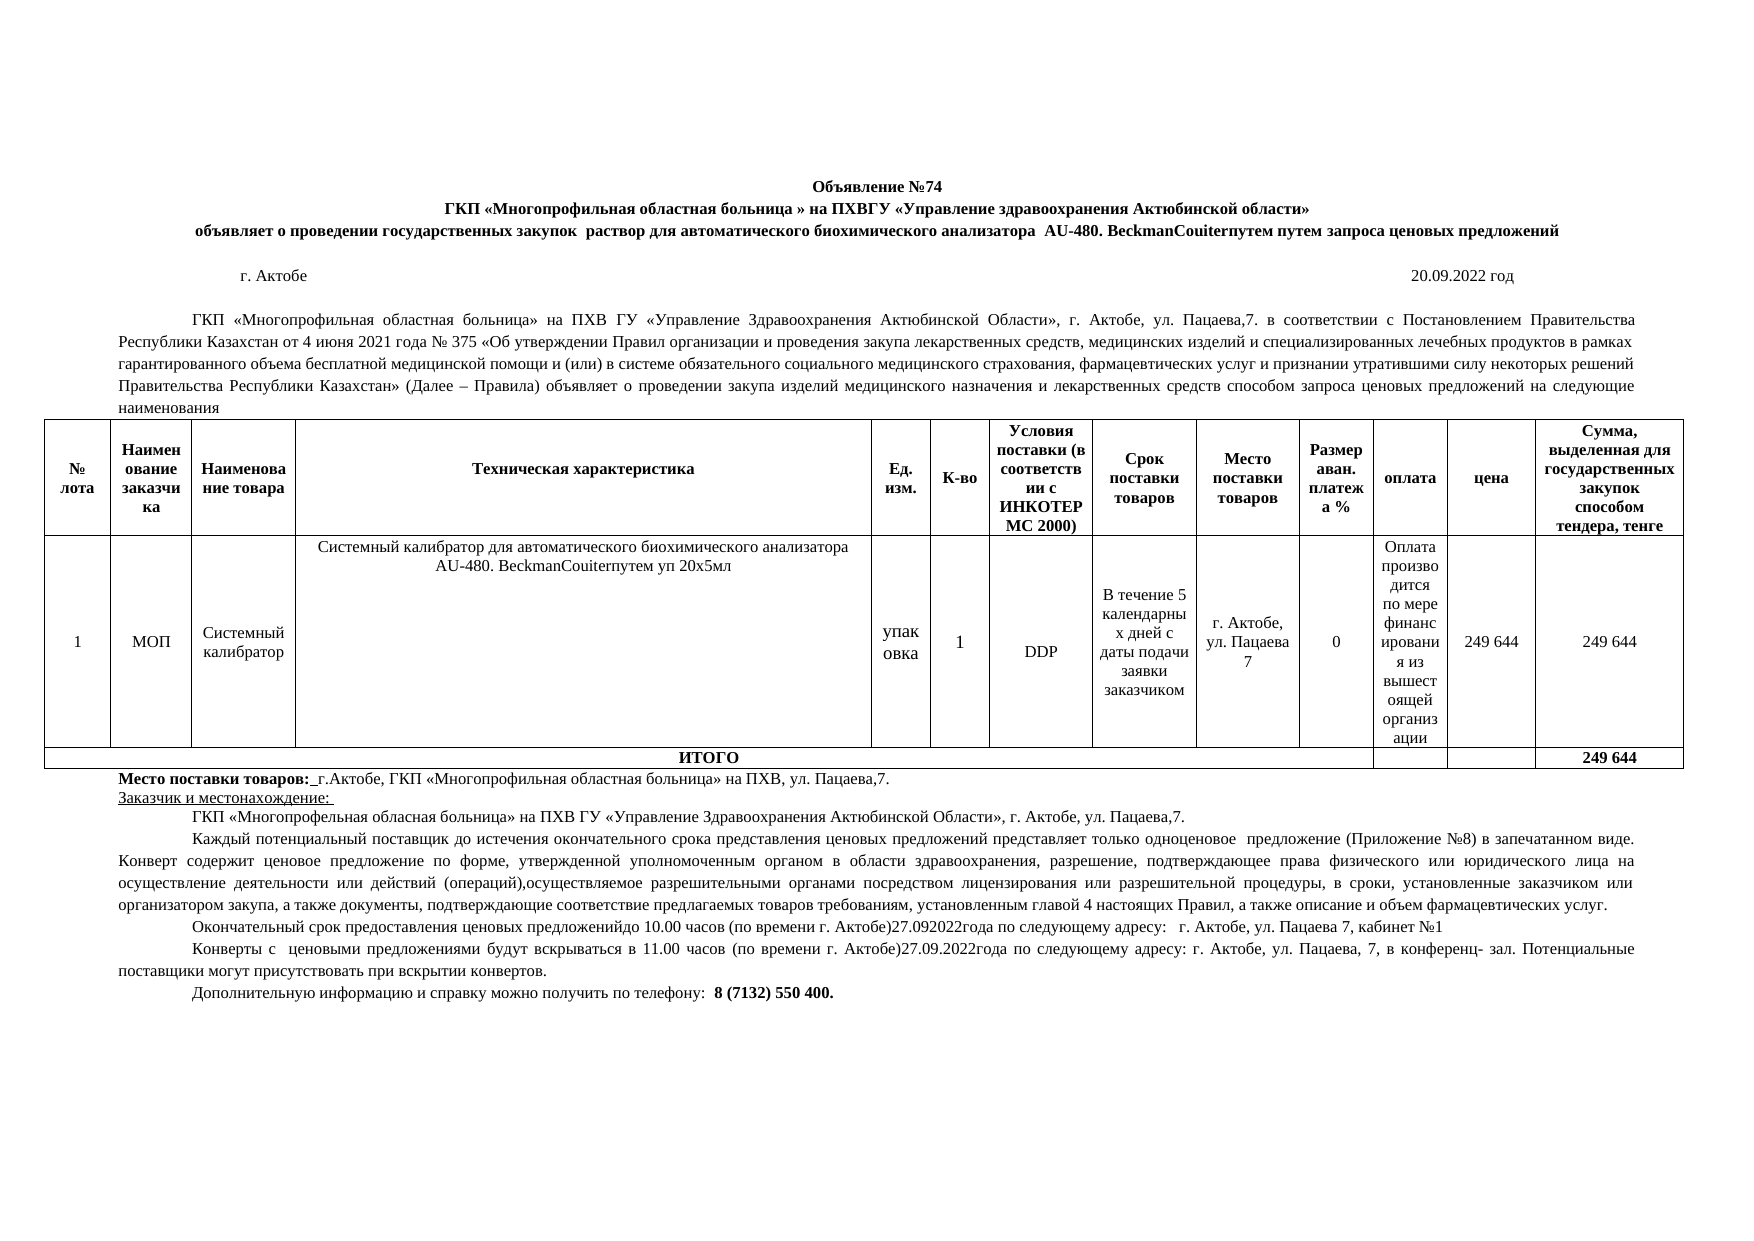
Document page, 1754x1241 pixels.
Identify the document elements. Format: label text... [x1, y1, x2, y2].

table_header Размер аван. платежа % [1300, 420, 1373, 535]
table_header К-во [931, 420, 989, 535]
table_cell МОП [111, 536, 191, 747]
table_cell 1 [931, 536, 989, 747]
text Дополнительную информацию и справку можно получить по телефону: 8 (7132) 550 400. [118, 983, 1636, 1002]
text ГКП «Многопрофельная обласная больница» на ПХВ ГУ «Управление Здравоохранения Актюбинской Области», г. Актобе, ул. Пацаева,7. [118, 807, 1636, 826]
text Заказчик и местонахождение: [118, 788, 1636, 807]
table_header Наименование заказчика [111, 420, 191, 535]
text г. Актобе 20.09.2022 год [118, 266, 1636, 285]
table_cell [1448, 748, 1535, 767]
table_cell 0 [1300, 536, 1373, 747]
text ГКП «Многопрофильная областная больница » на ПХВГУ «Управление здравоохранения Актюбинской области» [118, 199, 1636, 218]
text Конверты с ценовыми предложениями будут вскрываться в 11.00 часов (по времени г. Актобе)27.09.2022года по следующему адресу: г. Актобе, ул. Пацаева, 7, в конференц- зал. Потенциальные поставщики могут присутствовать при вскрытии конвертов. [118, 939, 1636, 980]
table_header Срок поставки товаров [1093, 420, 1196, 535]
table_cell 249 644 [1448, 536, 1535, 747]
table_cell ИТОГО [45, 748, 1373, 767]
text Место поставки товаров: г.Актобе, ГКП «Многопрофильная областная больница» на ПХВ, ул. Пацаева,7. [118, 769, 1636, 788]
table_header Наименование товара [192, 420, 295, 535]
text ГКП «Многопрофильная областная больница» на ПХВ ГУ «Управление Здравоохранения Актюбинской Области», г. Актобе, ул. Пацаева,7. в соответствии с Постановлением Правительства Республики Казахстан от 4 июня 2021 года № 375 «Об утверждении Правил организации и проведения закупа лекарственных средств, медицинских изделий и специализированных лечебных продуктов в рамках гарантированного объема бесплатной медицинской помощи и (или) в системе обязательного социального медицинского страхования, фармацевтических услуг и признании утратившими силу некоторых решений Правительства Республики Казахстан» (Далее – Правила) объявляет о проведении закупа изделий медицинского назначения и лекарственных средств способом запроса ценовых предложений на следующие наименования [118, 309, 1636, 417]
table_cell Системный калибратор [192, 536, 295, 747]
table_header Техническая характеристика [296, 420, 871, 535]
table_cell 249 644 [1536, 748, 1683, 767]
table_header оплата [1374, 420, 1447, 535]
table_cell 249 644 [1536, 536, 1683, 747]
text объявляет о проведении государственных закупок раствор для автоматического биохимического анализатора AU-480. BeckmanCouiterпутем путем запроса ценовых предложений [118, 221, 1636, 240]
text Окончательный срок предоставления ценовых предложенийдо 10.00 часов (по времени г. Актобе)27.092022года по следующему адресу: г. Актобе, ул. Пацаева 7, кабинет №1 [118, 917, 1636, 936]
text Каждый потенциальный поставщик до истечения окончательного срока представления ценовых предложений представляет только одноценовое предложение (Приложение №8) в запечатанном виде. Конверт содержит ценовое предложение по форме, утвержденной уполномоченным органом в области здравоохранения, разрешение, подтверждающее права физического или юридического лица на осуществление деятельности или действий (операций),осуществляемое разрешительными органами посредством лицензирования или разрешительной процедуры, в сроки, установленные заказчиком или организатором закупа, а также документы, подтверждающие соответствие предлагаемых товаров требованиям, установленным главой 4 настоящих Правил, а также описание и объем фармацевтических услуг. [118, 829, 1636, 914]
table_header Условия поставки (в соответствии с ИНКОТЕРМС 2000) [990, 420, 1092, 535]
table_cell [1374, 748, 1447, 767]
table_header цена [1448, 420, 1535, 535]
table_cell Оплата производится по мере финансирования из вышестоящей организации [1374, 536, 1447, 747]
table_header Сумма, выделенная для государственных закупок способом тендера, тенге [1536, 420, 1683, 535]
table_cell 1 [45, 536, 110, 747]
table_cell г. Актобе, ул. Пацаева 7 [1197, 536, 1299, 747]
text Объявление №74 [118, 177, 1636, 196]
table_header № лота [45, 420, 110, 535]
table_header Место поставки товаров [1197, 420, 1299, 535]
table_cell упаковка [872, 536, 930, 747]
table_cell DDP [990, 536, 1092, 747]
table_cell Системный калибратор для автоматического биохимического анализатора AU-480. BeckmanCouiterпутем уп 20х5мл [296, 536, 871, 747]
table_cell В течение 5 календарных дней с даты подачи заявки заказчиком [1093, 536, 1196, 747]
table_header Ед. изм. [872, 420, 930, 535]
